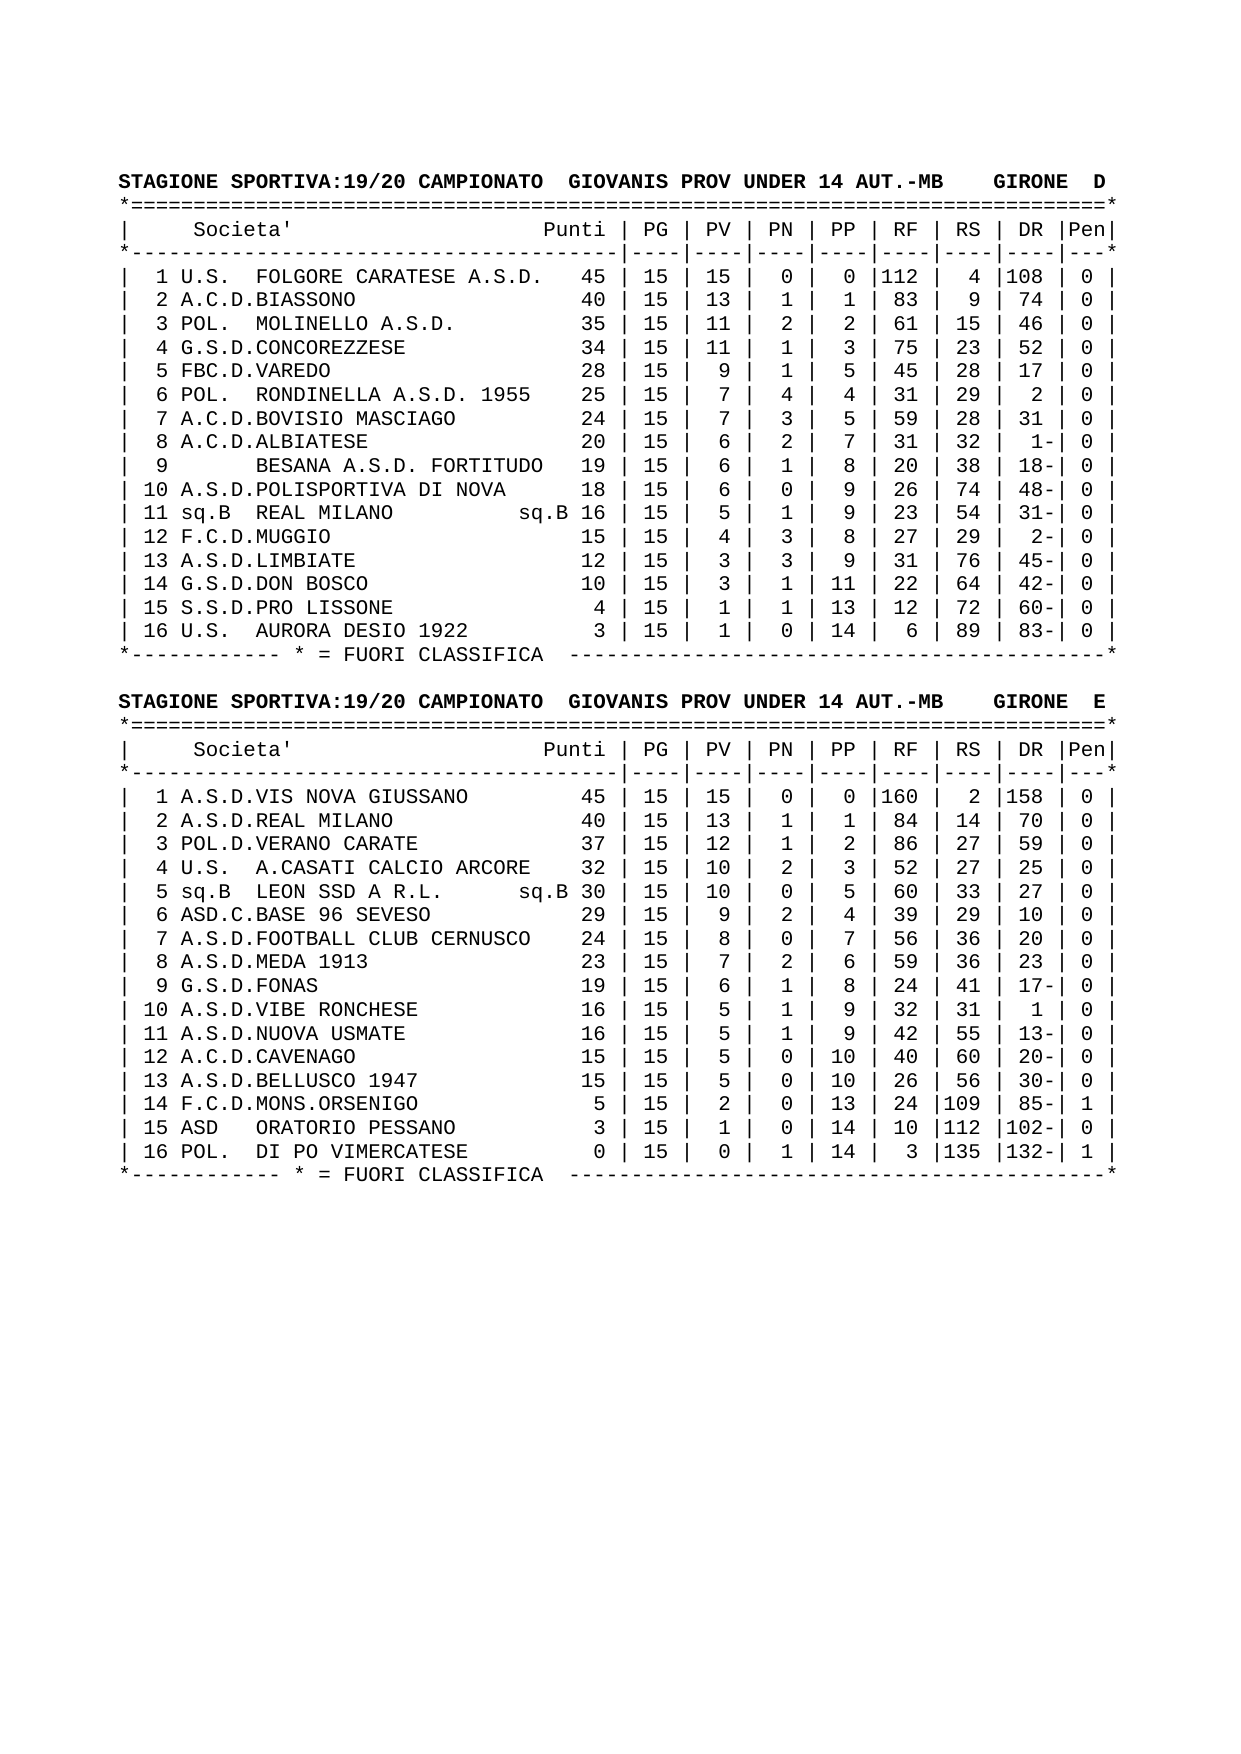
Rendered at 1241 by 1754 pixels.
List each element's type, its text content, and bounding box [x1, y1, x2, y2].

text | 16 U.S. AURORA DESIO 1922 3 | 15 | 1 | 0 | 14 | 6 | 89 | 83-| 0 | [118, 621, 1122, 644]
text | 7 A.S.D.FOOTBALL CLUB CERNUSCO 24 | 15 | 8 | 0 | 7 | 56 | 36 | 20 | 0 | [118, 928, 1122, 952]
text STAGIONE SPORTIVA:19/20 CAMPIONATO GIOVANIS PROV UNDER 14 AUT.-MB GIRONE E [118, 691, 1122, 715]
text | 8 A.S.D.MEDA 1913 23 | 15 | 7 | 2 | 6 | 59 | 36 | 23 | 0 | [118, 952, 1122, 975]
text *==============================================================================* [118, 715, 1122, 739]
text | 1 U.S. FOLGORE CARATESE A.S.D. 45 | 15 | 15 | 0 | 0 |112 | 4 |108 | 0 | [118, 266, 1122, 289]
text | 11 A.S.D.NUOVA USMATE 16 | 15 | 5 | 1 | 9 | 42 | 55 | 13-| 0 | [118, 1022, 1122, 1046]
text *---------------------------------------|----|----|----|----|----|----|----|---* [118, 242, 1122, 266]
text | 1 A.S.D.VIS NOVA GIUSSANO 45 | 15 | 15 | 0 | 0 |160 | 2 |158 | 0 | [118, 786, 1122, 810]
text *------------ * = FUORI CLASSIFICA -------------------------------------------* [118, 644, 1122, 668]
text | 9 G.S.D.FONAS 19 | 15 | 6 | 1 | 8 | 24 | 41 | 17-| 0 | [118, 975, 1122, 999]
text | 8 A.C.D.ALBIATESE 20 | 15 | 6 | 2 | 7 | 31 | 32 | 1-| 0 | [118, 431, 1122, 455]
text | 12 A.C.D.CAVENAGO 15 | 15 | 5 | 0 | 10 | 40 | 60 | 20-| 0 | [118, 1046, 1122, 1070]
text STAGIONE SPORTIVA:19/20 CAMPIONATO GIOVANIS PROV UNDER 14 AUT.-MB GIRONE D [118, 171, 1122, 195]
text | 2 A.S.D.REAL MILANO 40 | 15 | 13 | 1 | 1 | 84 | 14 | 70 | 0 | [118, 810, 1122, 833]
text | 13 A.S.D.LIMBIATE 12 | 15 | 3 | 3 | 9 | 31 | 76 | 45-| 0 | [118, 549, 1122, 573]
text | 15 S.S.D.PRO LISSONE 4 | 15 | 1 | 1 | 13 | 12 | 72 | 60-| 0 | [118, 597, 1122, 621]
text | 10 A.S.D.POLISPORTIVA DI NOVA 18 | 15 | 6 | 0 | 9 | 26 | 74 | 48-| 0 | [118, 479, 1122, 502]
text | 16 POL. DI PO VIMERCATESE 0 | 15 | 0 | 1 | 14 | 3 |135 |132-| 1 | [118, 1141, 1122, 1164]
text | Societa' Punti | PG | PV | PN | PP | RF | RS | DR |Pen| [118, 739, 1122, 762]
text *------------ * = FUORI CLASSIFICA -------------------------------------------* [118, 1164, 1122, 1188]
text | Societa' Punti | PG | PV | PN | PP | RF | RS | DR |Pen| [118, 218, 1122, 242]
text | 10 A.S.D.VIBE RONCHESE 16 | 15 | 5 | 1 | 9 | 32 | 31 | 1 | 0 | [118, 999, 1122, 1022]
text | 11 sq.B REAL MILANO sq.B 16 | 15 | 5 | 1 | 9 | 23 | 54 | 31-| 0 | [118, 502, 1122, 526]
text | 14 G.S.D.DON BOSCO 10 | 15 | 3 | 1 | 11 | 22 | 64 | 42-| 0 | [118, 573, 1122, 597]
text | 13 A.S.D.BELLUSCO 1947 15 | 15 | 5 | 0 | 10 | 26 | 56 | 30-| 0 | [118, 1070, 1122, 1093]
text | 5 FBC.D.VAREDO 28 | 15 | 9 | 1 | 5 | 45 | 28 | 17 | 0 | [118, 360, 1122, 384]
text | 12 F.C.D.MUGGIO 15 | 15 | 4 | 3 | 8 | 27 | 29 | 2-| 0 | [118, 526, 1122, 549]
text *==============================================================================* [118, 195, 1122, 218]
text *---------------------------------------|----|----|----|----|----|----|----|---* [118, 762, 1122, 786]
text | 4 G.S.D.CONCOREZZESE 34 | 15 | 11 | 1 | 3 | 75 | 23 | 52 | 0 | [118, 337, 1122, 360]
text | 14 F.C.D.MONS.ORSENIGO 5 | 15 | 2 | 0 | 13 | 24 |109 | 85-| 1 | [118, 1093, 1122, 1117]
text | 15 ASD ORATORIO PESSANO 3 | 15 | 1 | 0 | 14 | 10 |112 |102-| 0 | [118, 1117, 1122, 1141]
text | 3 POL. MOLINELLO A.S.D. 35 | 15 | 11 | 2 | 2 | 61 | 15 | 46 | 0 | [118, 313, 1122, 337]
text | 3 POL.D.VERANO CARATE 37 | 15 | 12 | 1 | 2 | 86 | 27 | 59 | 0 | [118, 833, 1122, 857]
text | 4 U.S. A.CASATI CALCIO ARCORE 32 | 15 | 10 | 2 | 3 | 52 | 27 | 25 | 0 | [118, 857, 1122, 881]
text | 6 POL. RONDINELLA A.S.D. 1955 25 | 15 | 7 | 4 | 4 | 31 | 29 | 2 | 0 | [118, 384, 1122, 408]
text | 9 BESANA A.S.D. FORTITUDO 19 | 15 | 6 | 1 | 8 | 20 | 38 | 18-| 0 | [118, 455, 1122, 479]
text | 7 A.C.D.BOVISIO MASCIAGO 24 | 15 | 7 | 3 | 5 | 59 | 28 | 31 | 0 | [118, 408, 1122, 431]
text | 6 ASD.C.BASE 96 SEVESO 29 | 15 | 9 | 2 | 4 | 39 | 29 | 10 | 0 | [118, 904, 1122, 928]
text | 5 sq.B LEON SSD A R.L. sq.B 30 | 15 | 10 | 0 | 5 | 60 | 33 | 27 | 0 | [118, 881, 1122, 904]
text | 2 A.C.D.BIASSONO 40 | 15 | 13 | 1 | 1 | 83 | 9 | 74 | 0 | [118, 289, 1122, 313]
